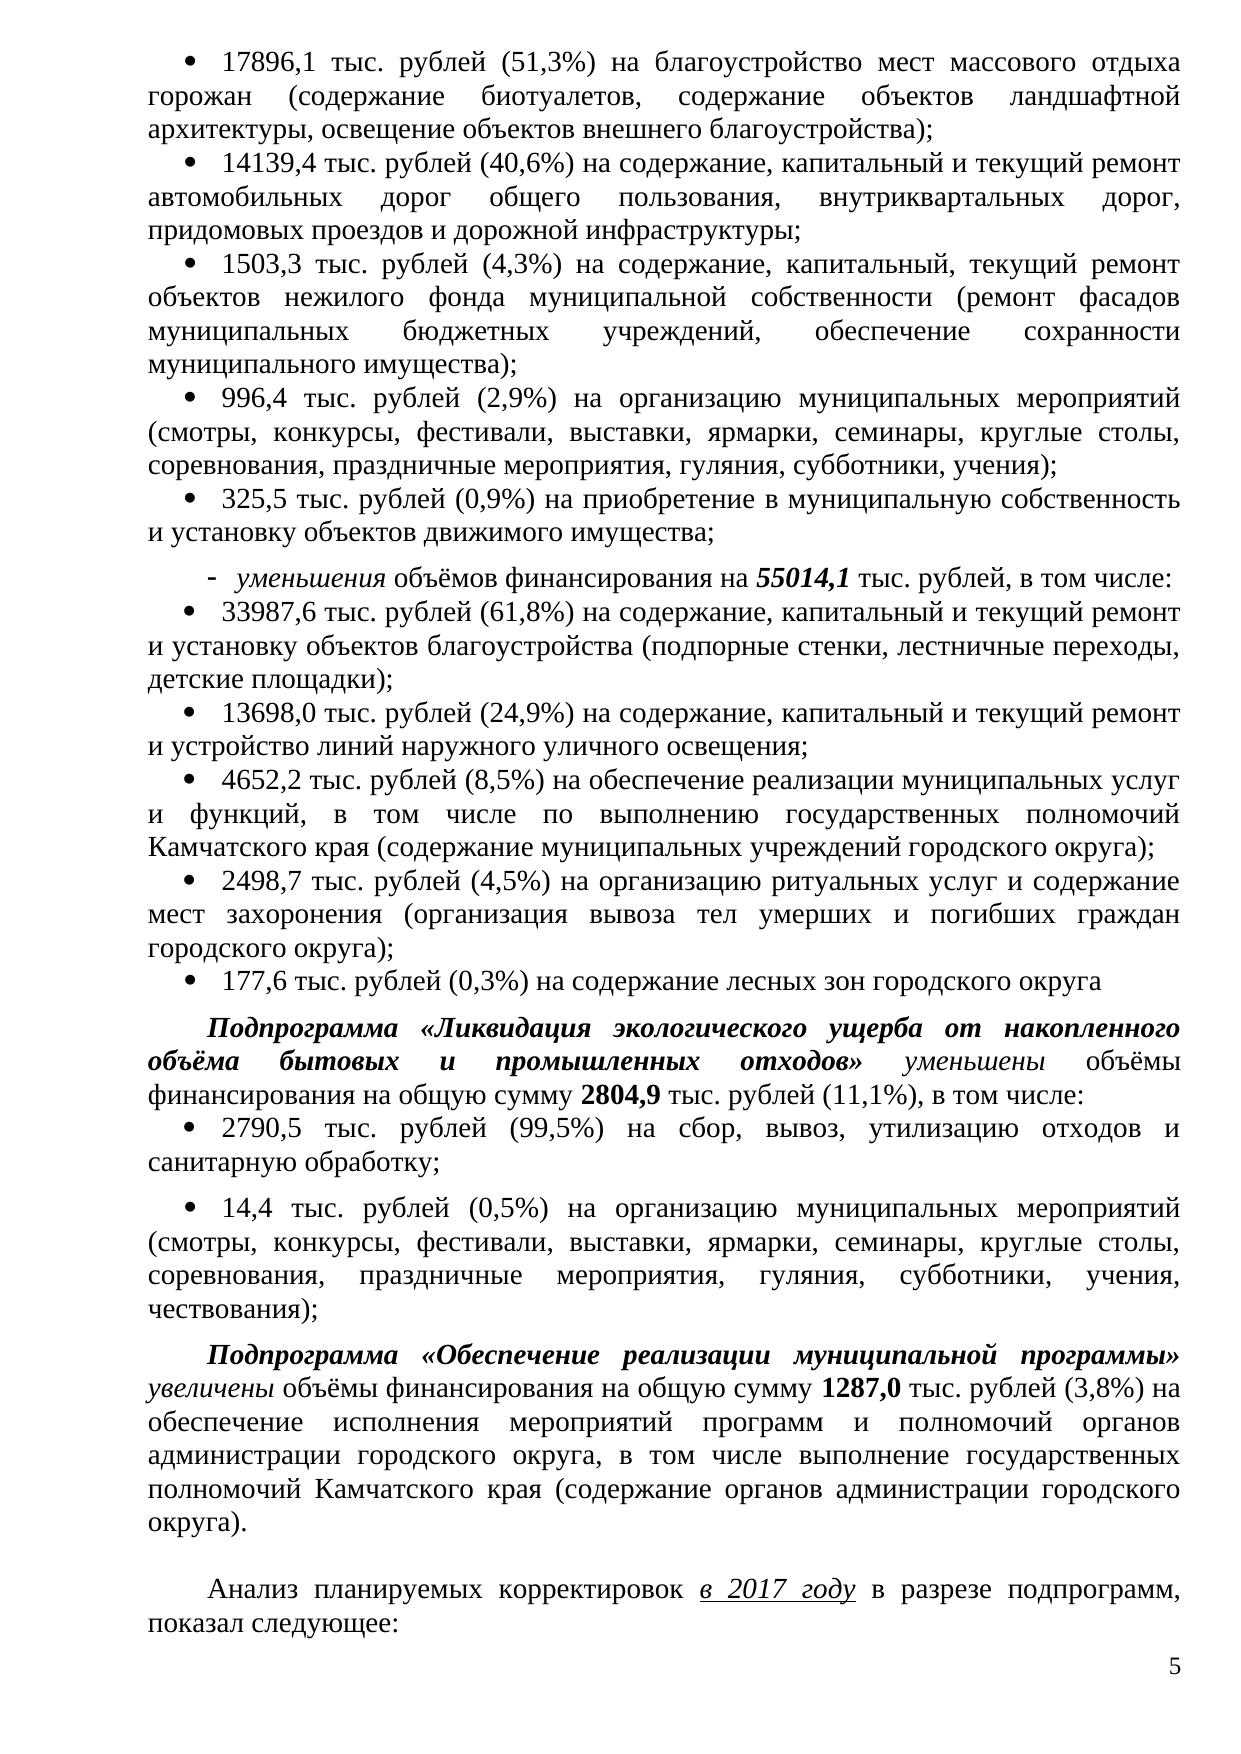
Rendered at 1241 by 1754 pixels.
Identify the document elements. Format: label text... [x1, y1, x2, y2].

subtitle Подпрограмма «Обеспечение реализации муниципальной программы» увеличены объёмы финансирования на общую сумму 1287,0 тыс. рублей (3,8%) на обеспечение исполнения мероприятий программ и полномочий органов администрации городского округа, в том числе выполнение государственных полномочий Камчатского края (содержание органов администрации городского округа). [148, 1337, 1181, 1538]
subtitle 13698,0 тыс. рублей (24,9%) на содержание, капитальный и текущий ремонт и устройство линий наружного уличного освещения; [148, 695, 1181, 762]
subtitle 14,4 тыс. рублей (0,5%) на организацию муниципальных мероприятий (смотры, конкурсы, фестивали, выставки, ярмарки, семинары, круглые столы, соревнования, праздничные мероприятия, гуляния, субботники, учения, чествования); [148, 1190, 1181, 1324]
subtitle 17896,1 тыс. рублей (51,3%) на благоустройство мест массового отдыха горожан (содержание биотуалетов, содержание объектов ландшафтной архитектуры, освещение объектов внешнего благоустройства); [148, 44, 1181, 145]
subtitle 14139,4 тыс. рублей (40,6%) на содержание, капитальный и текущий ремонт автомобильных дорог общего пользования, внутриквартальных дорог, придомовых проездов и дорожной инфраструктуры; [148, 145, 1181, 246]
subtitle 1503,3 тыс. рублей (4,3%) на содержание, капитальный, текущий ремонт объектов нежилого фонда муниципальной собственности (ремонт фасадов муниципальных бюджетных учреждений, обеспечение сохранности муниципального имущества); [148, 246, 1181, 380]
subtitle 325,5 тыс. рублей (0,9%) на приобретение в муниципальную собственность и установку объектов движимого имущества; [148, 481, 1181, 548]
subtitle 996,4 тыс. рублей (2,9%) на организацию муниципальных мероприятий (смотры, конкурсы, фестивали, выставки, ярмарки, семинары, круглые столы, соревнования, праздничные мероприятия, гуляния, субботники, учения); [148, 380, 1181, 481]
subtitle 177,6 тыс. рублей (0,3%) на содержание лесных зон городского округа [148, 963, 1181, 997]
subtitle 4652,2 тыс. рублей (8,5%) на обеспечение реализации муниципальных услуг и функций, в том числе по выполнению государственных полномочий Камчатского края (содержание муниципальных учреждений городского округа); [148, 762, 1181, 863]
subtitle 2498,7 тыс. рублей (4,5%) на организацию ритуальных услуг и содержание мест захоронения (организация вывоза тел умерших и погибших граждан городского округа); [148, 863, 1181, 963]
subtitle уменьшения объёмов финансирования на 55014,1 тыс. рублей, в том числе: [148, 561, 1181, 594]
subtitle Анализ планируемых корректировок в 2017 году в разрезе подпрограмм, показал следующее: [148, 1572, 1181, 1639]
subtitle 33987,6 тыс. рублей (61,8%) на содержание, капитальный и текущий ремонт и установку объектов благоустройства (подпорные стенки, лестничные переходы, детские площадки); [148, 594, 1181, 695]
subtitle 2790,5 тыс. рублей (99,5%) на сбор, вывоз, утилизацию отходов и санитарную обработку; [148, 1110, 1181, 1177]
subtitle Подпрограмма «Ликвидация экологического ущерба от накопленного объёма бытовых и промышленных отходов» уменьшены объёмы финансирования на общую сумму 2804,9 тыс. рублей (11,1%), в том числе: [148, 1010, 1181, 1110]
